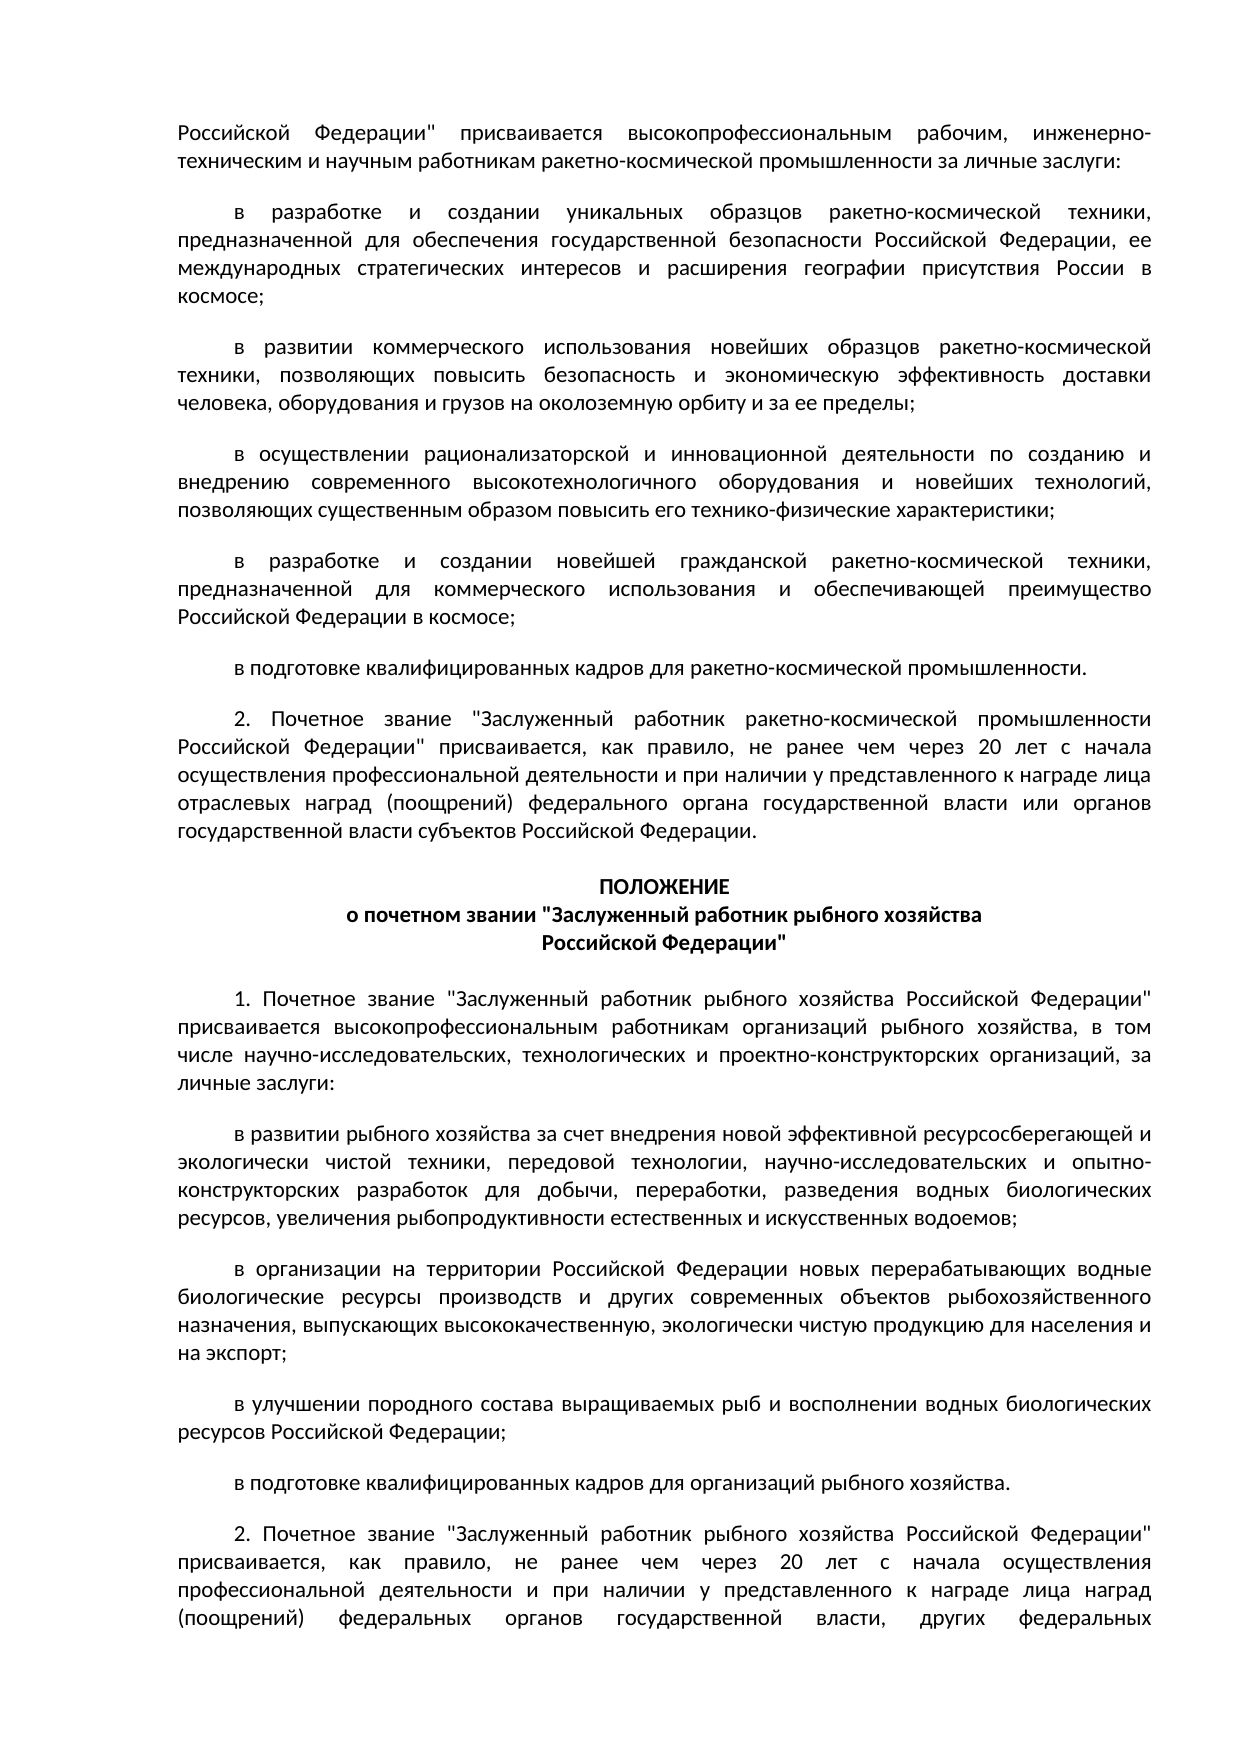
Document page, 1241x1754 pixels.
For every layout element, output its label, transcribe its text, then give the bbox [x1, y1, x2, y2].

text в разработке и создании уникальных образцов ракетно-космической техники, предназначенной для обеспечения государственной безопасности Российской Федерации, ее международных стратегических интересов и расширения географии присутствия России в космосе; [177, 197, 1152, 309]
text 1. Почетное звание "Заслуженный работник рыбного хозяйства Российской Федерации" присваивается высокопрофессиональным работникам организаций рыбного хозяйства, в том числе научно-исследовательских, технологических и проектно-конструкторских организаций, за личные заслуги: [177, 984, 1152, 1096]
text в осуществлении рационализаторской и инновационной деятельности по созданию и внедрению современного высокотехнологичного оборудования и новейших технологий, позволяющих существенным образом повысить его технико-физические характеристики; [177, 439, 1152, 523]
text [177, 118, 1152, 174]
text 2. Почетное звание "Заслуженный работник ракетно-космической промышленности Российской Федерации" присваивается, как правило, не ранее чем через 20 лет с начала осуществления профессиональной деятельности и при наличии у представленного к награде лица отраслевых наград (поощрений) федерального органа государственной власти или органов государственной власти субъектов Российской Федерации. [177, 704, 1152, 844]
title о почетном звании "Заслуженный работник рыбного хозяйства [177, 900, 1152, 928]
title Российской Федерации" [177, 928, 1152, 956]
text в улучшении породного состава выращиваемых рыб и восполнении водных биологических ресурсов Российской Федерации; [177, 1389, 1152, 1445]
text в подготовке квалифицированных кадров для ракетно-космической промышленности. [177, 653, 1152, 681]
text в развитии коммерческого использования новейших образцов ракетно-космической техники, позволяющих повысить безопасность и экономическую эффективность доставки человека, оборудования и грузов на околоземную орбиту и за ее пределы; [177, 332, 1152, 416]
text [177, 1519, 1152, 1631]
text в подготовке квалифицированных кадров для организаций рыбного хозяйства. [177, 1468, 1152, 1496]
text в разработке и создании новейшей гражданской ракетно-космической техники, предназначенной для коммерческого использования и обеспечивающей преимущество Российской Федерации в космосе; [177, 546, 1152, 630]
text в организации на территории Российской Федерации новых перерабатывающих водные биологические ресурсы производств и других современных объектов рыбохозяйственного назначения, выпускающих высококачественную, экологически чистую продукцию для населения и на экспорт; [177, 1254, 1152, 1366]
title ПОЛОЖЕНИЕ [177, 872, 1152, 900]
text в развитии рыбного хозяйства за счет внедрения новой эффективной ресурсосберегающей и экологически чистой техники, передовой технологии, научно-исследовательских и опытно-конструкторских разработок для добычи, переработки, разведения водных биологических ресурсов, увеличения рыбопродуктивности естественных и искусственных водоемов; [177, 1119, 1152, 1231]
